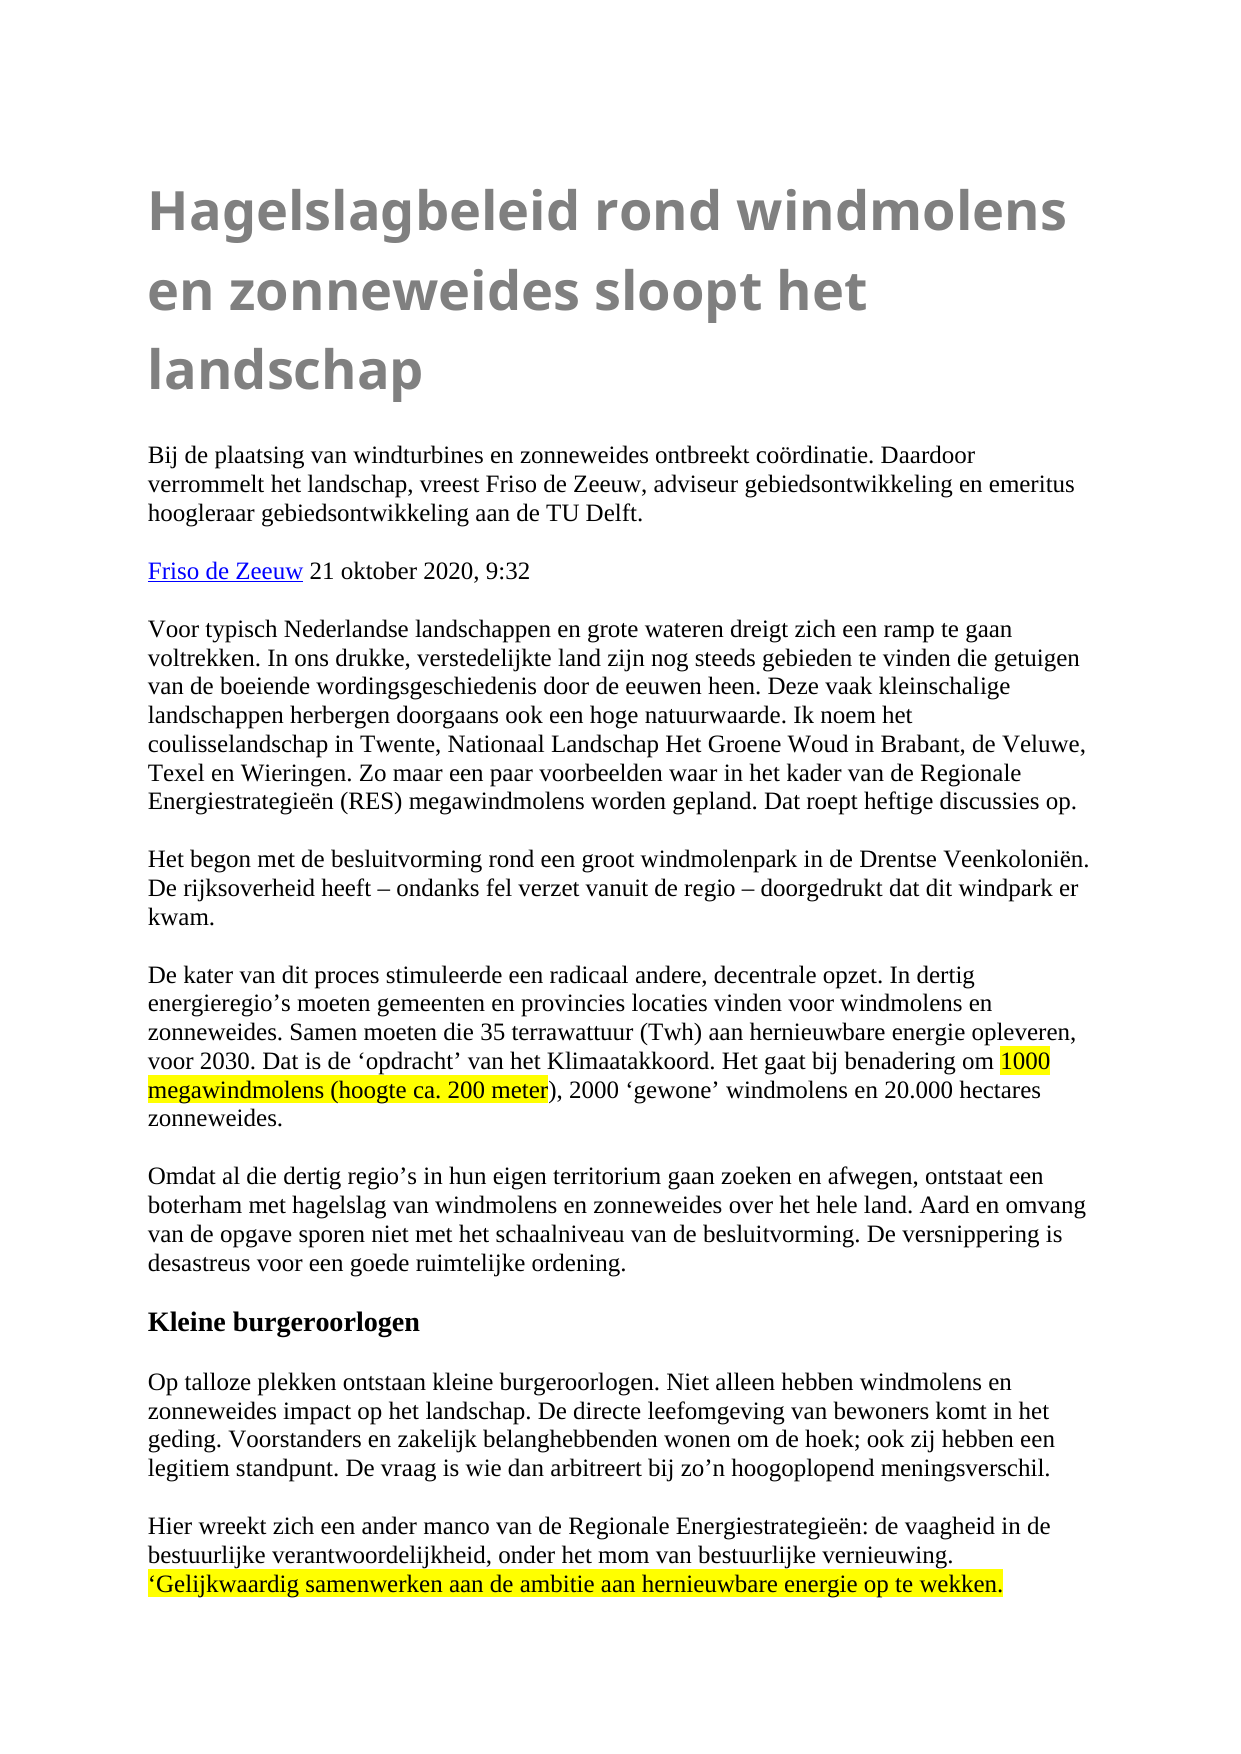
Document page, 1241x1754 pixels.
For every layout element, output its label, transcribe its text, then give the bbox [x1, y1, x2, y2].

text Kleine burgeroorlogen [148, 1306, 1093, 1338]
text Friso de Zeeuw 21 oktober 2020, 9:32 [148, 556, 1093, 585]
text De kater van dit proces stimuleerde een radicaal andere, decentrale opzet. In dertig energieregio’s moeten gemeenten en provincies locaties vinden voor windmolens en zonneweides. Samen moeten die 35 terrawattuur (Twh) aan hernieuwbare energie opleveren, voor 2030. Dat is de ‘opdracht’ van het Klimaatakkoord. Het gaat bij benadering om 1000 megawindmolens (hoogte ca. 200 meter), 2000 ‘gewone’ windmolens en 20.000 hectares zonneweides. [148, 960, 1093, 1132]
text Voor typisch Nederlandse landschappen en grote wateren dreigt zich een ramp te gaan voltrekken. In ons drukke, verstedelijkte land zijn nog steeds gebieden te vinden die getuigen van de boeiende wordingsgeschiedenis door de eeuwen heen. Deze vaak kleinschalige landschappen herbergen doorgaans ook een hoge natuurwaarde. Ik noem het coulisselandschap in Twente, Nationaal Landschap Het Groene Woud in Brabant, de Veluwe, Texel en Wieringen. Zo maar een paar voorbeelden waar in het kader van de Regionale Energiestrategieën (RES) megawindmolens worden gepland. Dat roept heftige discussies op. [148, 614, 1093, 815]
subtitle Hagelslagbeleid rond windmolens en zonneweides sloopt het landschap [148, 173, 1093, 406]
text Bij de plaatsing van windturbines en zonneweides ontbreekt coördinatie. Daardoor verrommelt het landschap, vreest Friso de Zeeuw, adviseur gebiedsontwikkeling en emeritus hoogleraar gebiedsontwikkeling aan de TU Delft. [148, 441, 1093, 527]
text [148, 1511, 1093, 1597]
text Het begon met de besluitvorming rond een groot windmolenpark in de Drentse Veenkoloniën. De rijksoverheid heeft – ondanks fel verzet vanuit de regio – doorgedrukt dat dit windpark er kwam. [148, 844, 1093, 931]
text Omdat al die dertig regio’s in hun eigen territorium gaan zoeken en afwegen, ontstaat een boterham met hagelslag van windmolens en zonneweides over het hele land. Aard en omvang van de opgave sporen niet met het schaalniveau van de besluitvorming. De versnippering is desastreus voor een goede ruimtelijke ordening. [148, 1161, 1093, 1276]
text Op talloze plekken ontstaan kleine burgeroorlogen. Niet alleen hebben windmolens en zonneweides impact op het landschap. De directe leefomgeving van bewoners komt in het geding. Voorstanders en zakelijk belanghebbenden wonen om de hoek; ook zij hebben een legitiem standpunt. De vraag is wie dan arbitreert bij zo’n hoogoplopend meningsverschil. [148, 1367, 1093, 1482]
